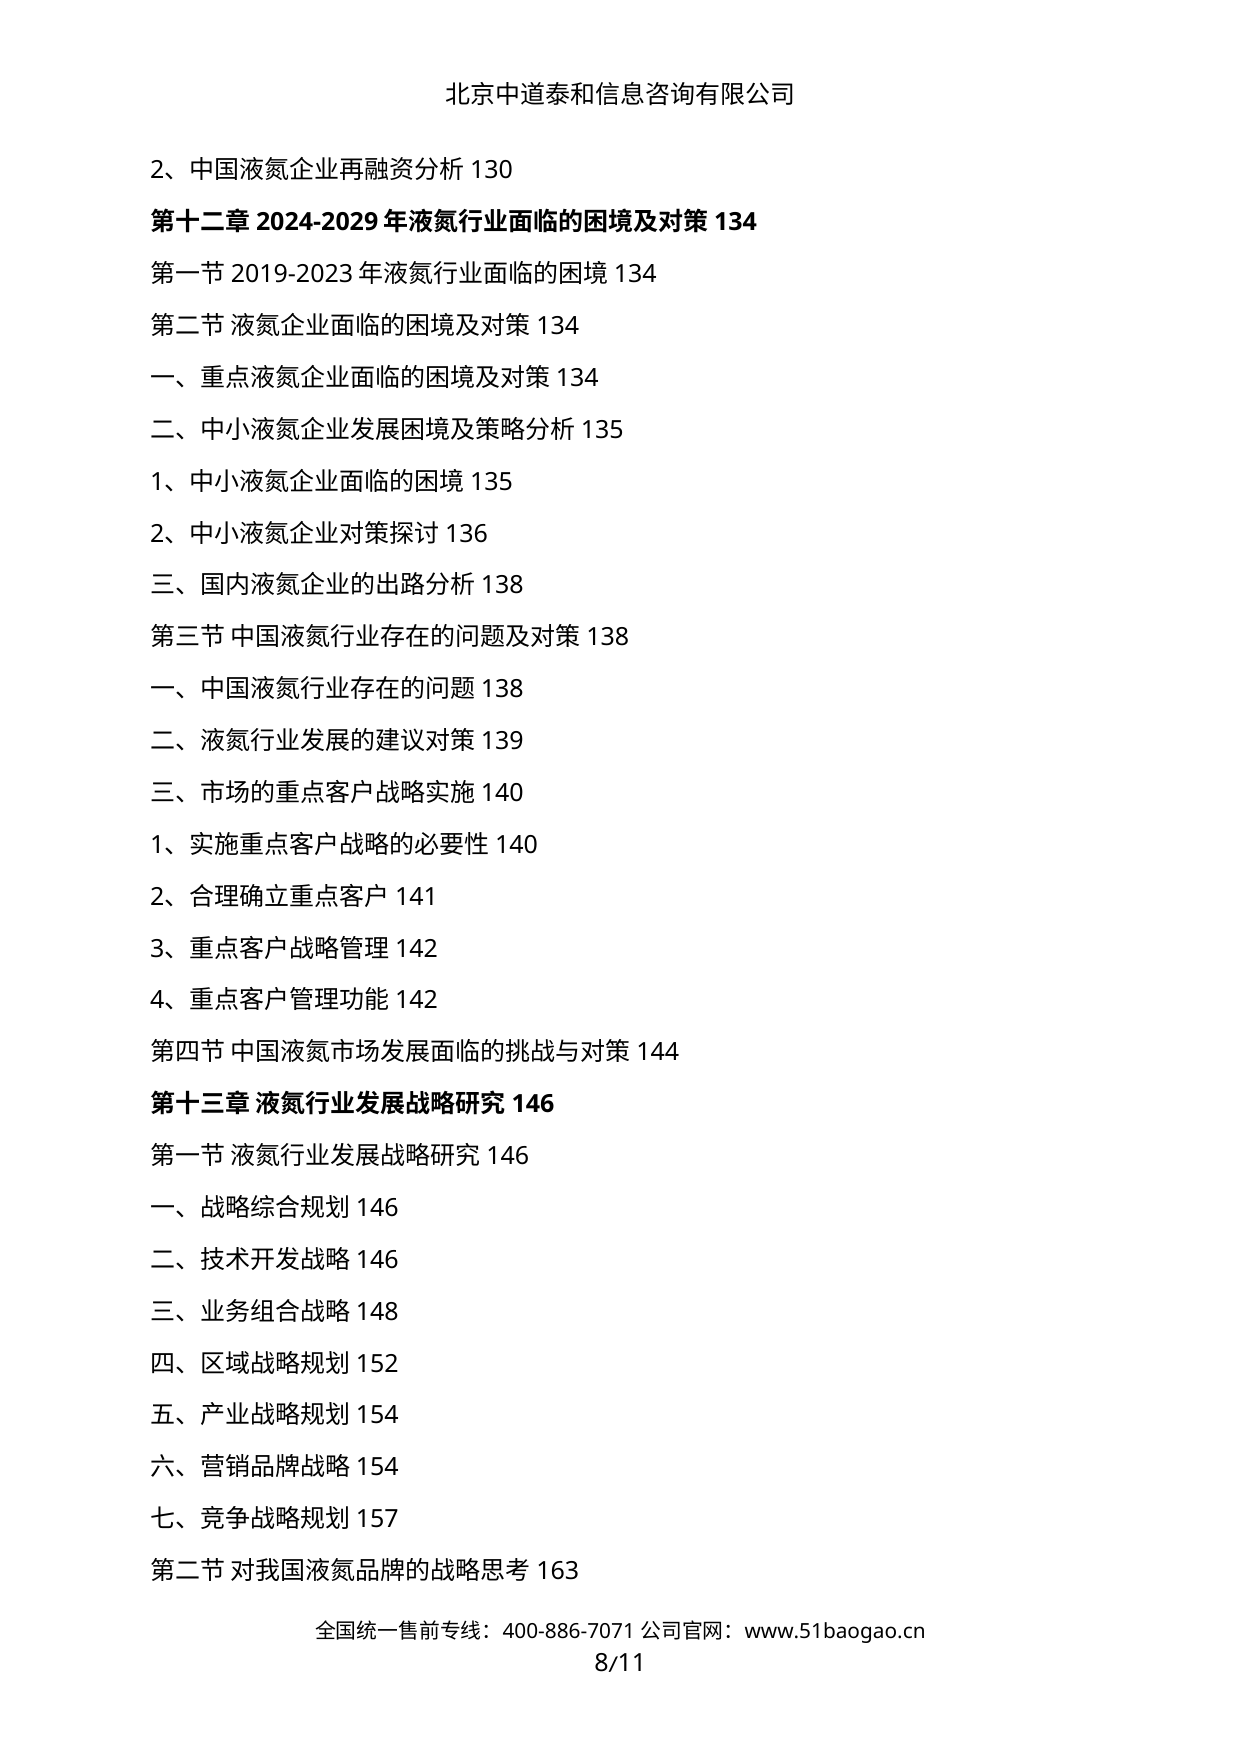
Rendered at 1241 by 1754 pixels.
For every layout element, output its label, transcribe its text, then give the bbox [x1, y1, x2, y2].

text 二、液氮行业发展的建议对策 139 [150, 721, 1090, 757]
text 1、实施重点客户战略的必要性 140 [150, 824, 1090, 861]
text 第十二章 2024-2029年液氮行业面临的困境及对策 134 [150, 202, 1090, 238]
text 4、重点客户管理功能 142 [150, 980, 1090, 1016]
text 六、营销品牌战略 154 [150, 1447, 1090, 1483]
text 三、市场的重点客户战略实施 140 [150, 772, 1090, 809]
text 七、竞争战略规划 157 [150, 1499, 1090, 1535]
text 第二节 对我国液氮品牌的战略思考 163 [150, 1551, 1090, 1587]
text 一、中国液氮行业存在的问题 138 [150, 669, 1090, 705]
text 第一节 2019-2023年液氮行业面临的困境 134 [150, 254, 1090, 290]
text 2、中小液氮企业对策探讨 136 [150, 513, 1090, 549]
text 二、中小液氮企业发展困境及策略分析 135 [150, 409, 1090, 446]
text 1、中小液氮企业面临的困境 135 [150, 461, 1090, 497]
text 2、中国液氮企业再融资分析 130 [150, 150, 1090, 186]
text 第四节 中国液氮市场发展面临的挑战与对策 144 [150, 1032, 1090, 1068]
text 三、业务组合战略 148 [150, 1291, 1090, 1327]
text 3、重点客户战略管理 142 [150, 928, 1090, 964]
text 一、重点液氮企业面临的困境及对策 134 [150, 357, 1090, 394]
text 第十三章 液氮行业发展战略研究 146 [150, 1084, 1090, 1120]
text 2、合理确立重点客户 141 [150, 876, 1090, 912]
text 二、技术开发战略 146 [150, 1239, 1090, 1276]
text 一、战略综合规划 146 [150, 1187, 1090, 1224]
text 第三节 中国液氮行业存在的问题及对策 138 [150, 617, 1090, 653]
text 三、国内液氮企业的出路分析 138 [150, 565, 1090, 601]
text 五、产业战略规划 154 [150, 1395, 1090, 1431]
text 第二节 液氮企业面临的困境及对策 134 [150, 306, 1090, 342]
text 第一节 液氮行业发展战略研究 146 [150, 1136, 1090, 1172]
text 四、区域战略规划 152 [150, 1343, 1090, 1379]
